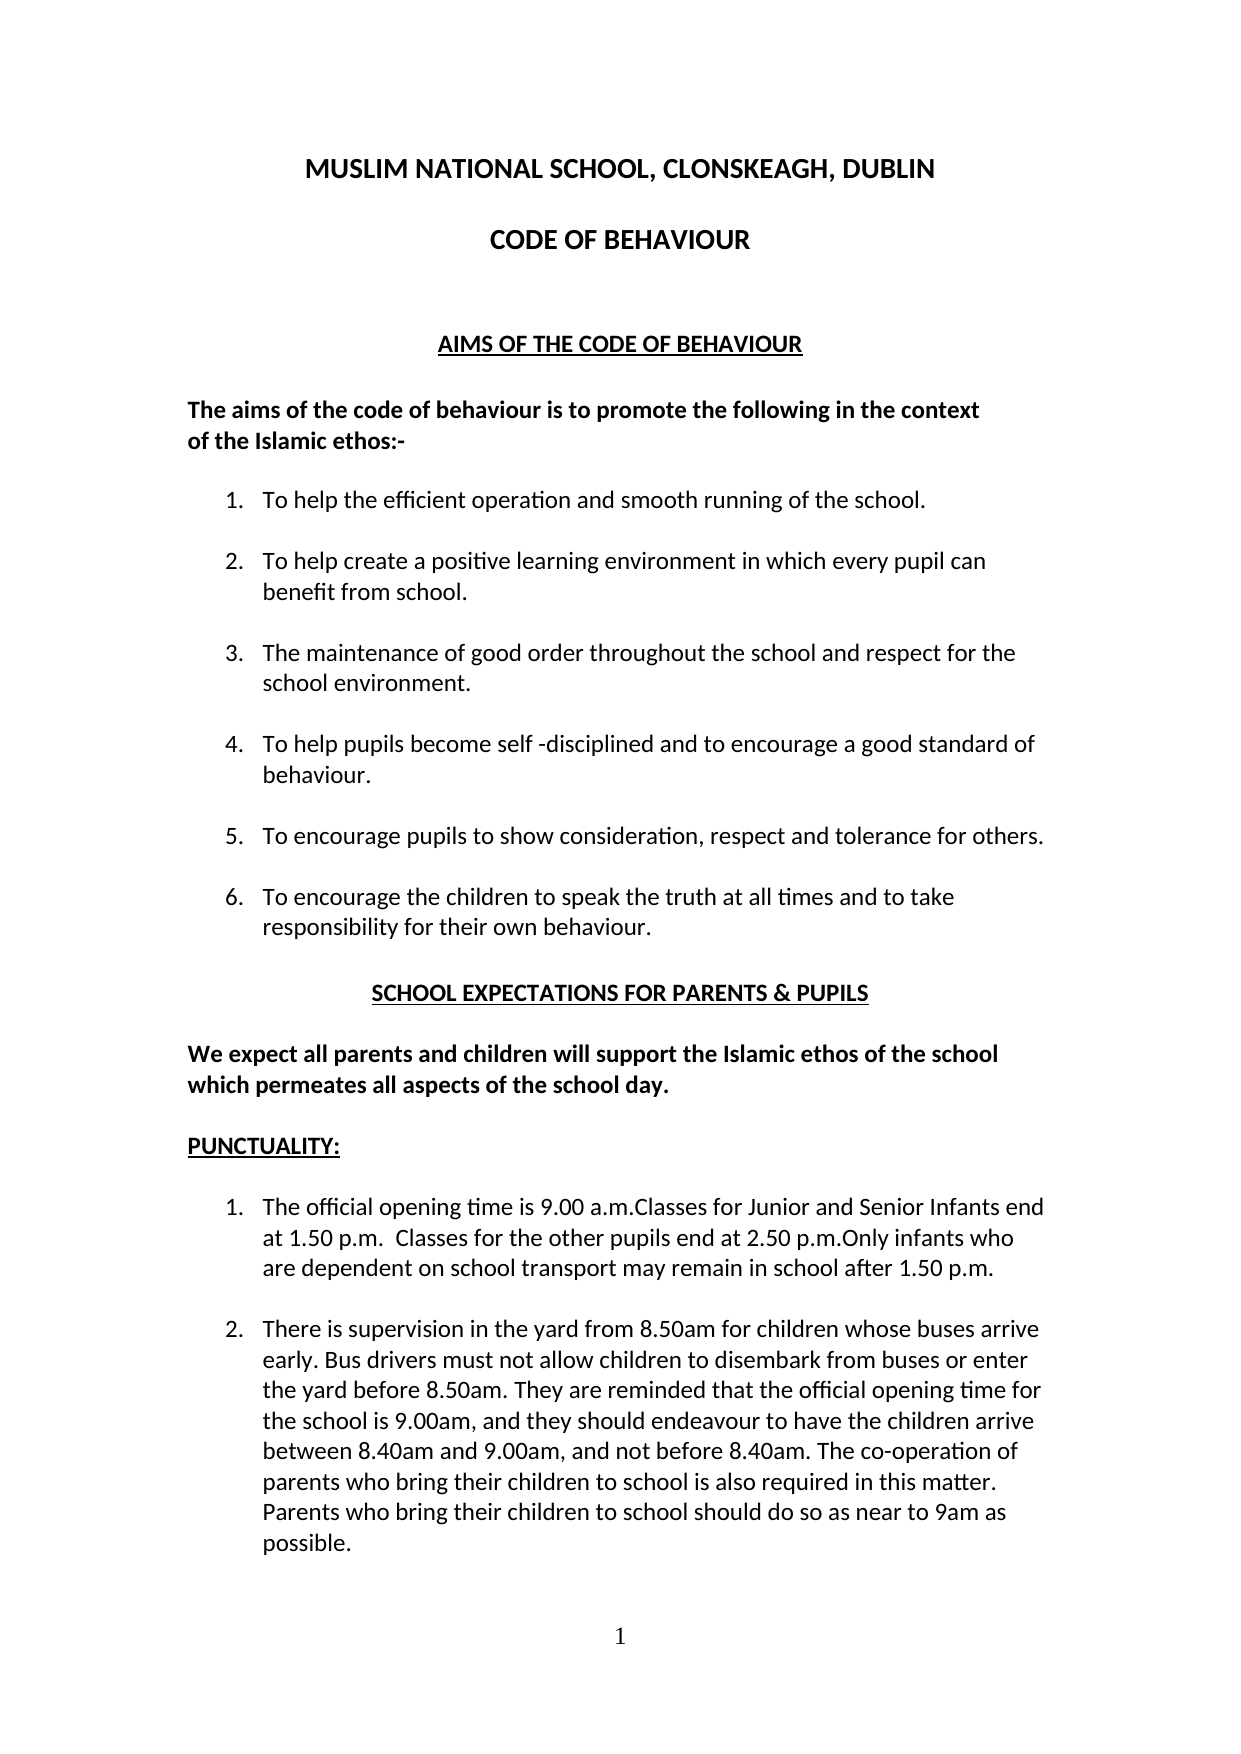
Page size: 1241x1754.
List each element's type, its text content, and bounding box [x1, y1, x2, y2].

text We expect all parents and children will support the Islamic ethos of the school which permeates all aspects of the school day. [187, 1038, 1053, 1099]
list To encourage pupils to show consideration, respect and tolerance for others. [225, 820, 1053, 850]
list The official opening time is 9.00 a.m.Classes for Junior and Senior Infants end at 1.50 p.m. Classes for the other pupils end at 2.50 p.m.Only infants who are dependent on school transport may remain in school after 1.50 p.m. [225, 1191, 1053, 1283]
list The maintenance of good order throughout the school and respect for the school environment. [225, 637, 1053, 698]
text The aims of the code of behaviour is to promote the following in the context [187, 394, 1053, 425]
list To help the efficient operation and smooth running of the school. [225, 484, 1053, 514]
list To help create a positive learning environment in which every pupil can benefit from school. [225, 545, 1053, 606]
list To help pupils become self -disciplined and to encourage a good standard of behaviour. [225, 728, 1053, 789]
text CODE OF BEHAVIOUR [187, 221, 1053, 257]
list To encourage the children to speak the truth at all times and to take responsibility for their own behaviour. [225, 881, 1053, 942]
list There is supervision in the yard from 8.50am for children whose buses arrive early. Bus drivers must not allow children to disembark from buses or enter the yard before 8.50am. They are reminded that the official opening time for the school is 9.00am, and they should endeavour to have the children arrive between 8.40am and 9.00am, and not before 8.40am. The co-operation of parents who bring their children to school is also required in this matter. Parents who bring their children to school should do so as near to 9am as possible. [225, 1313, 1053, 1557]
text of the Islamic ethos:- [187, 425, 1053, 455]
text AIMS OF THE CODE OF BEHAVIOUR [187, 328, 1053, 359]
text , CLONSKEAGH, DUBLIN [187, 150, 1053, 186]
text SCHOOL EXPECTATIONS FOR PARENTS & PUPILS [187, 977, 1053, 1008]
text PUNCTUALITY: [187, 1130, 1053, 1161]
